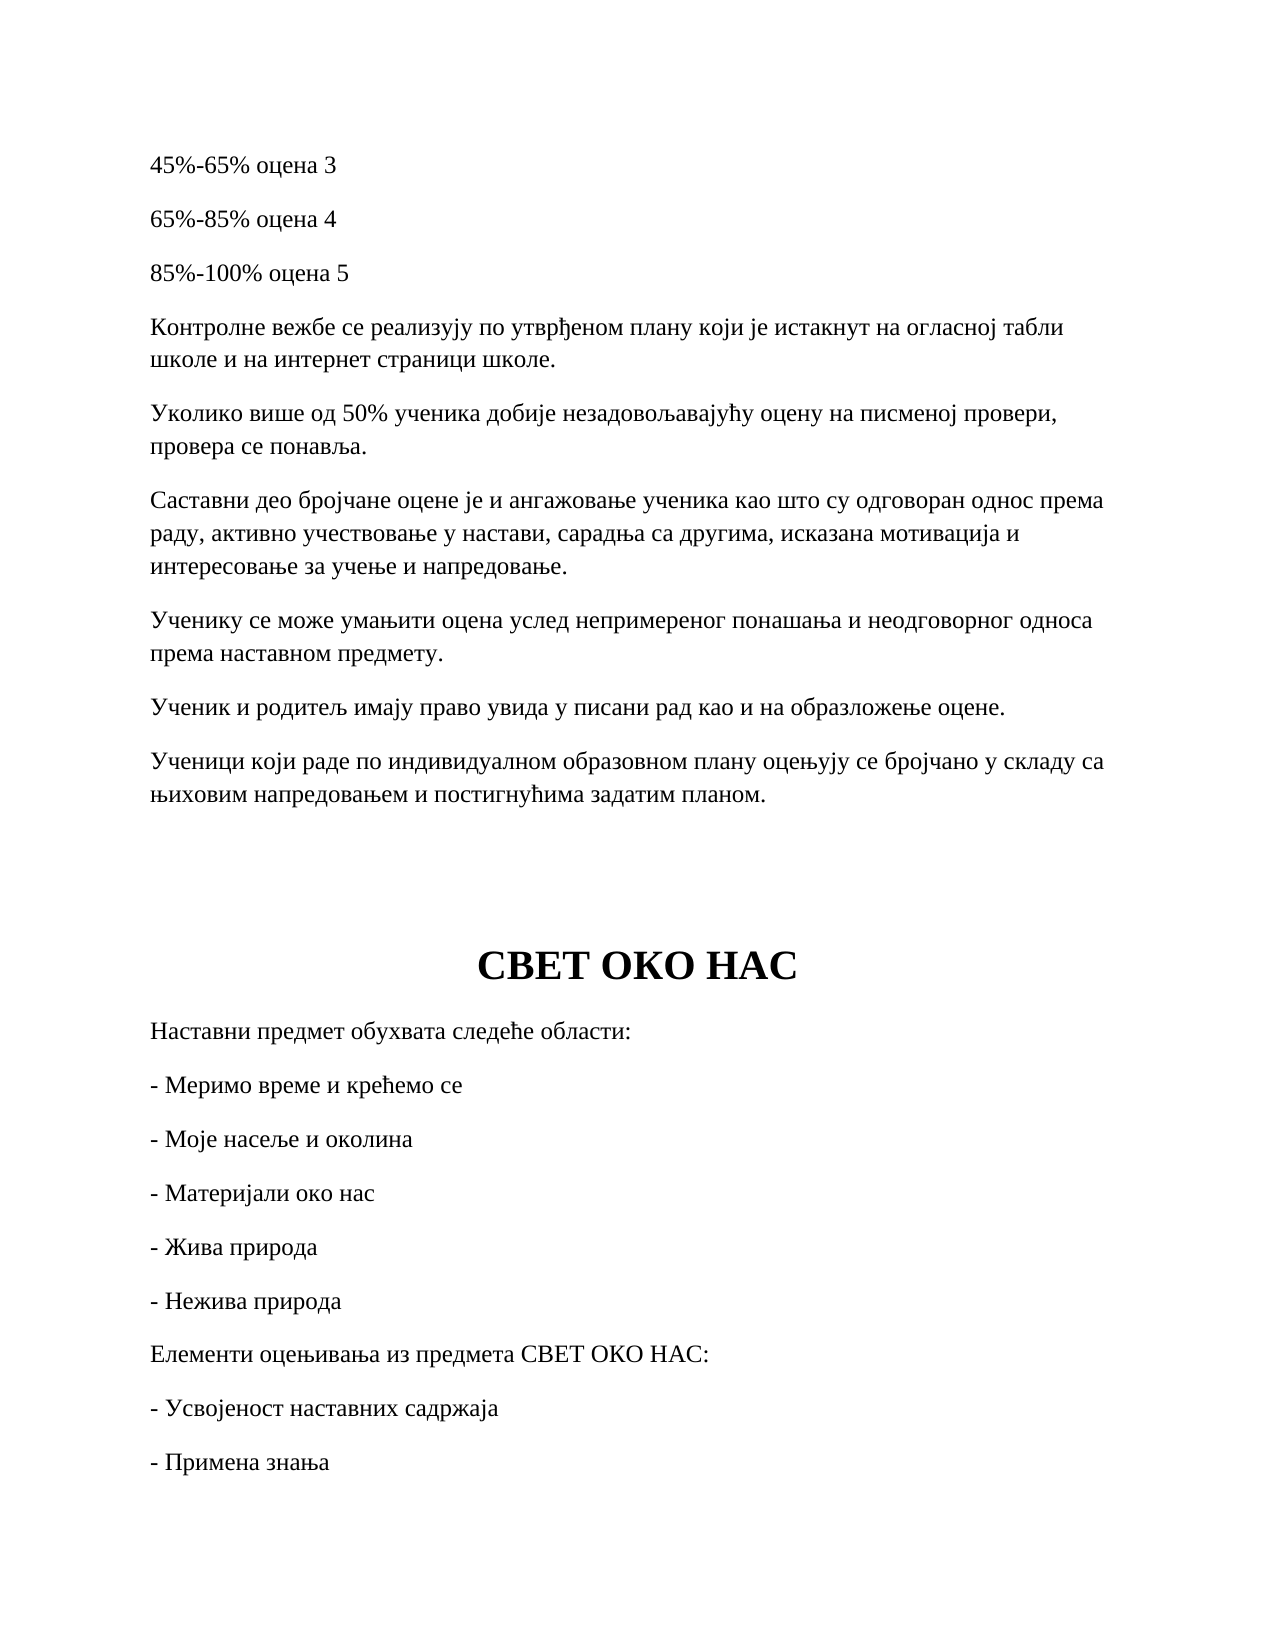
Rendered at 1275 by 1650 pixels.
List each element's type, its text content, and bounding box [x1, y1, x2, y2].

text 45%-65% оцена 3 [150, 150, 1125, 179]
text СВЕТ ОКО НАС [150, 941, 1125, 988]
text Контролне вежбе се реализују по утврђеном плану који је истакнут на огласној табли школе и на интернет страници школе. [150, 312, 1125, 373]
text - Материјали око нас [150, 1178, 1125, 1207]
text Наставни предмет обухвата следеће области: [150, 1016, 1125, 1045]
text - Усвојеност наставних садржаја [150, 1393, 1125, 1422]
text 65%-85% оцена 4 [150, 204, 1125, 233]
text - Моје насеље и околина [150, 1124, 1125, 1153]
text 85%-100% оцена 5 [150, 258, 1125, 286]
text - Примена знања [150, 1447, 1125, 1476]
text - Меримо време и крећемо се [150, 1070, 1125, 1099]
text - Жива природа [150, 1232, 1125, 1261]
text Ученици који раде по индивидуалном образовном плану оцењују се бројчано у складу са њиховим напредовањем и постигнућима задатим планом. [150, 746, 1125, 808]
text Ученик и родитељ имају право увида у писани рад као и на образложење оцене. [150, 692, 1125, 721]
text Елементи оцењивања из предмета СВЕТ ОКО НАС: [150, 1339, 1125, 1368]
text - Нежива природа [150, 1286, 1125, 1314]
text Ученику се може умањити оцена услед непримереног понашања и неодговорног односа према наставном предмету. [150, 605, 1125, 667]
text Саставни део бројчане оцене је и ангажовање ученика као што су одговоран однос према раду, активно учествовање у настави, сарадња са другима, исказана мотивација и интересовање за учење и напредовање. [150, 485, 1125, 580]
text Уколико више од 50% ученика добије незадовољавајућу оцену на писменој провери, провера се понавља. [150, 398, 1125, 460]
